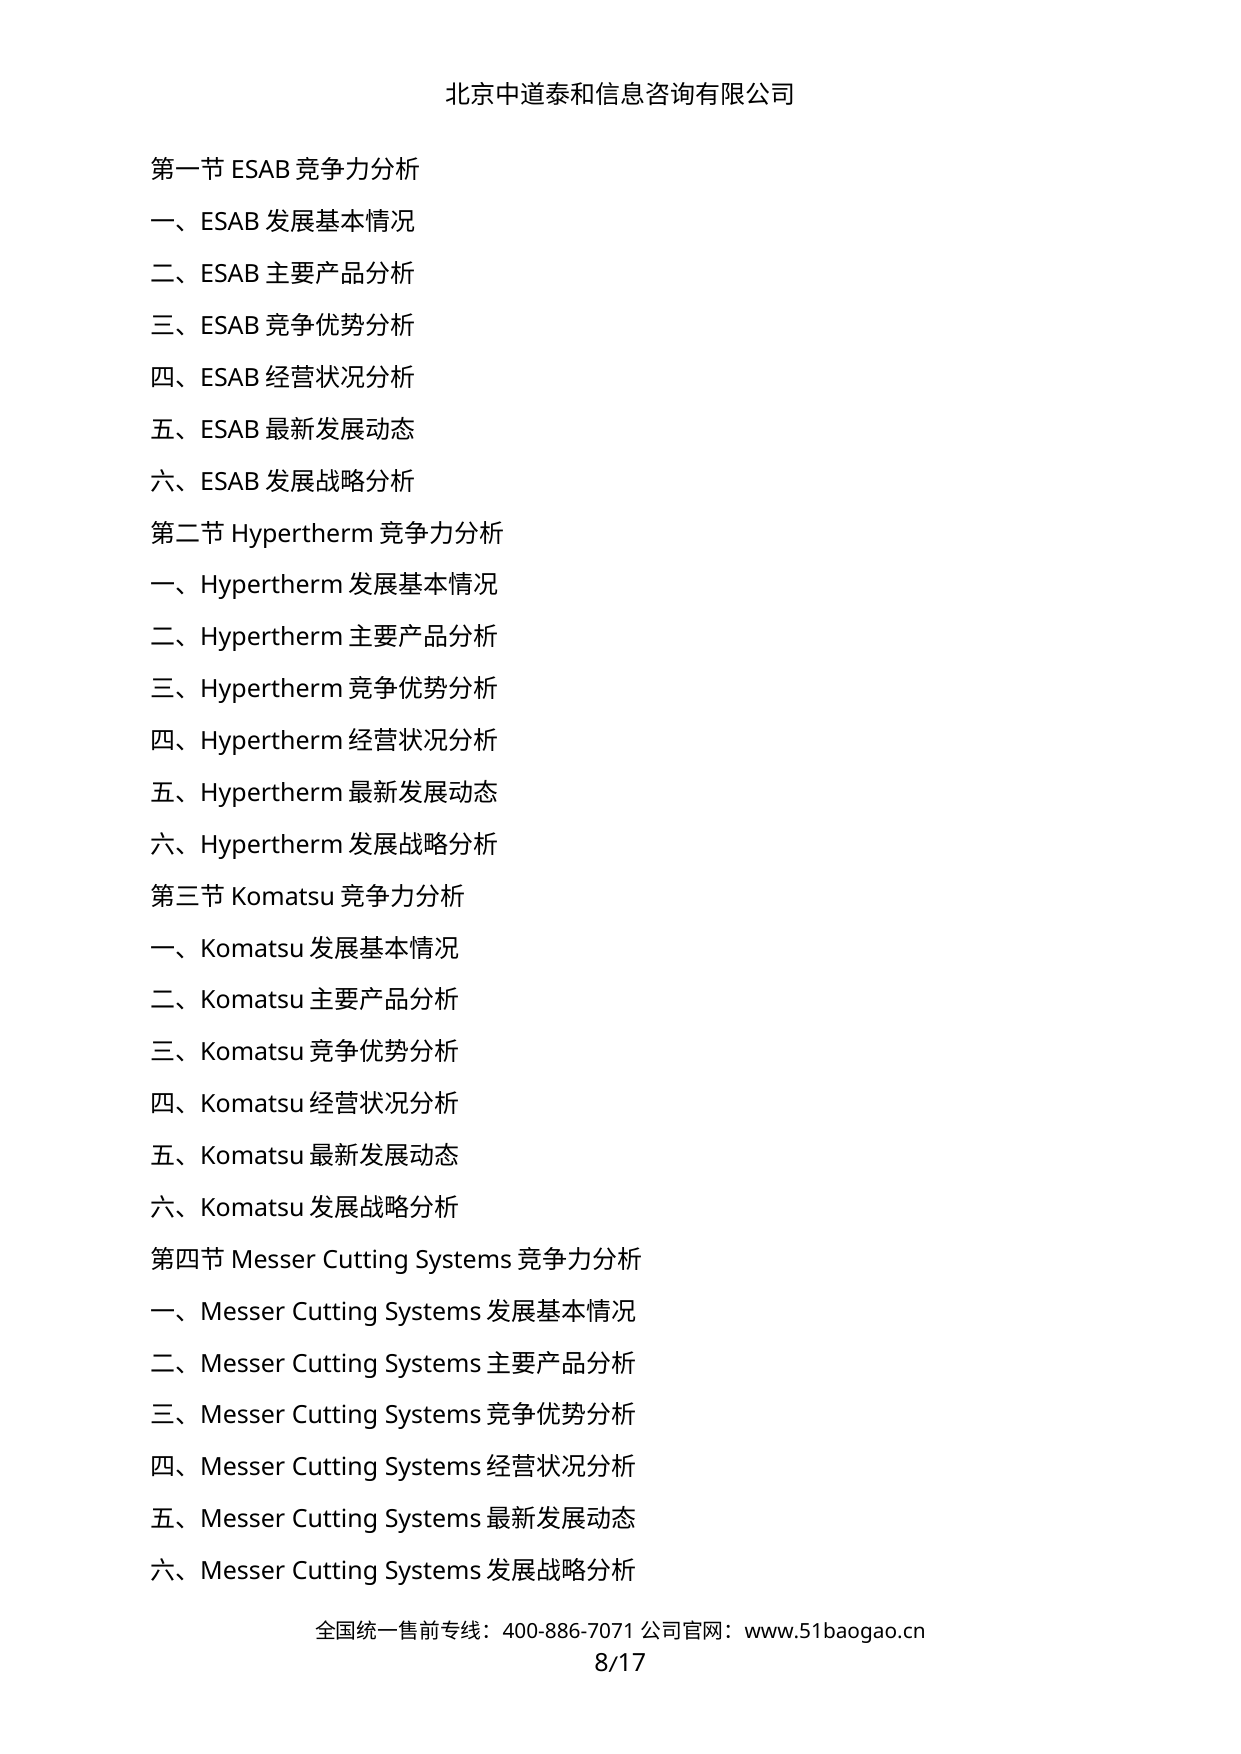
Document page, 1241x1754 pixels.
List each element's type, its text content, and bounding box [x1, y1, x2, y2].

text 一、Komatsu发展基本情况 [150, 928, 1090, 964]
text 四、ESAB经营状况分析 [150, 357, 1090, 394]
text 二、Komatsu主要产品分析 [150, 980, 1090, 1016]
text 六、Hypertherm发展战略分析 [150, 824, 1090, 861]
text 五、Komatsu最新发展动态 [150, 1136, 1090, 1172]
text 四、Komatsu经营状况分析 [150, 1084, 1090, 1120]
text 第四节 Messer Cutting Systems竞争力分析 [150, 1239, 1090, 1276]
text 第二节 Hypertherm竞争力分析 [150, 513, 1090, 549]
text 五、Hypertherm最新发展动态 [150, 772, 1090, 809]
text 五、Messer Cutting Systems最新发展动态 [150, 1499, 1090, 1535]
text 三、Komatsu竞争优势分析 [150, 1032, 1090, 1068]
text 一、Hypertherm发展基本情况 [150, 565, 1090, 601]
text 第三节 Komatsu竞争力分析 [150, 876, 1090, 912]
text 二、ESAB主要产品分析 [150, 254, 1090, 290]
text 二、Hypertherm主要产品分析 [150, 617, 1090, 653]
text 三、Hypertherm竞争优势分析 [150, 669, 1090, 705]
text 四、Hypertherm经营状况分析 [150, 721, 1090, 757]
text 五、ESAB最新发展动态 [150, 409, 1090, 446]
text 四、Messer Cutting Systems经营状况分析 [150, 1447, 1090, 1483]
text 六、Messer Cutting Systems发展战略分析 [150, 1551, 1090, 1587]
text 三、ESAB竞争优势分析 [150, 306, 1090, 342]
text 一、ESAB发展基本情况 [150, 202, 1090, 238]
text 二、Messer Cutting Systems主要产品分析 [150, 1343, 1090, 1379]
text 三、Messer Cutting Systems竞争优势分析 [150, 1395, 1090, 1431]
text 第一节 ESAB竞争力分析 [150, 150, 1090, 186]
text 一、Messer Cutting Systems发展基本情况 [150, 1291, 1090, 1327]
text 六、Komatsu发展战略分析 [150, 1187, 1090, 1224]
text 六、ESAB发展战略分析 [150, 461, 1090, 497]
